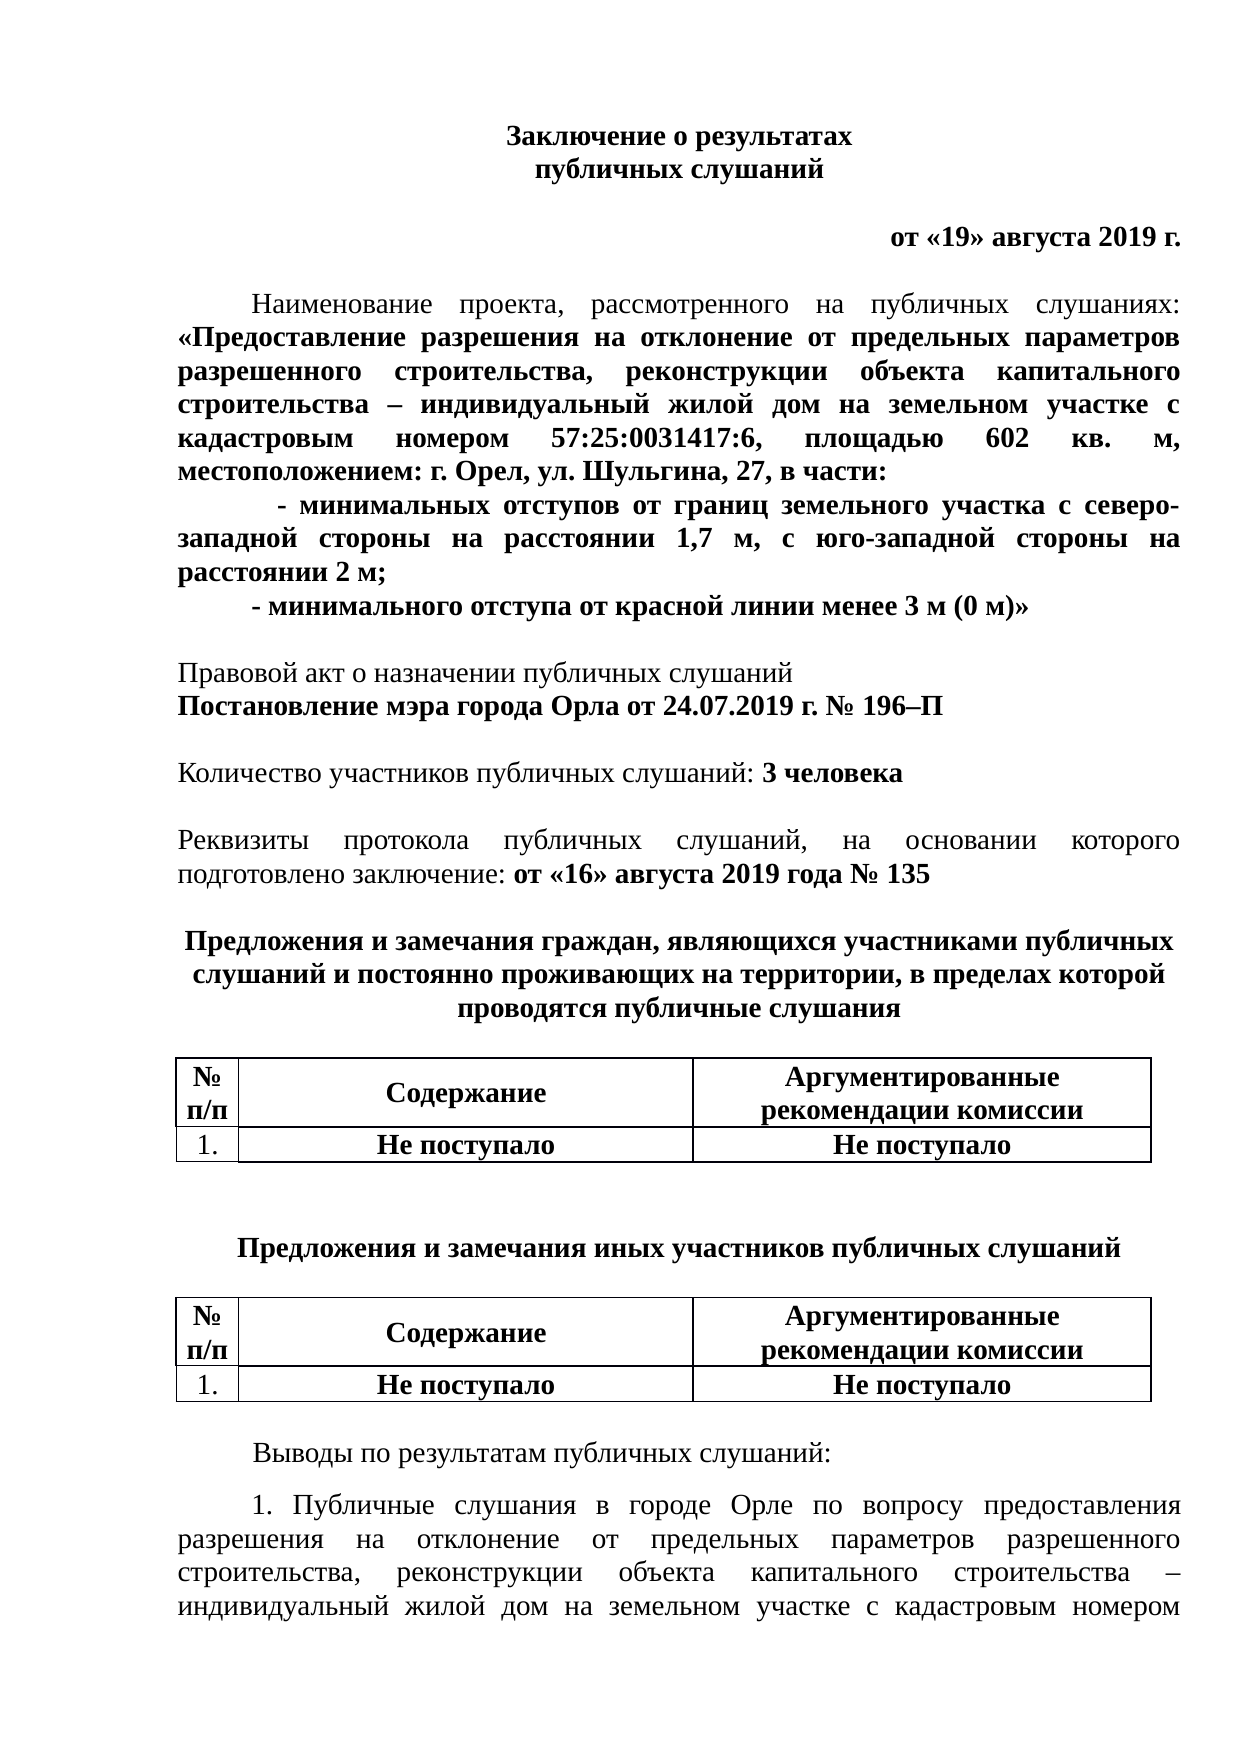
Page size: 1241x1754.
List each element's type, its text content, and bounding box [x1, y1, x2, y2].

table_cell Не поступало [694, 1367, 1150, 1401]
text Реквизиты протокола публичных слушаний, на основании которого подготовлено заключение: от «16» августа 2019 года № 135 [177, 822, 1181, 889]
text Наименование проекта, рассмотренного на публичных слушаниях: «Предоставление разрешения на отклонение от предельных параметров разрешенного строительства, реконструкции объекта капитального строительства – индивидуальный жилой дом на земельном участке с кадастровым номером 57:25:0031417:6, площадью 602 кв. м, местоположением: г. Орел, ул. Шульгина, 27, в части: [177, 286, 1181, 487]
table_cell 1. [177, 1366, 238, 1401]
text от «19» августа 2019 г. [177, 219, 1181, 252]
text Выводы по результатам публичных слушаний: [252, 1436, 1181, 1469]
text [177, 1487, 1181, 1622]
text - минимального отступа от красной линии менее 3 м (0 м)» [177, 588, 1181, 621]
text Количество участников публичных слушаний: 3 человека [177, 755, 1181, 789]
table_cell Не поступало [694, 1128, 1150, 1161]
table_header № п/п [177, 1059, 238, 1126]
text - минимальных отступов от границ земельного участка с северо-западной стороны на расстоянии 1,7 м, с юго-западной стороны на расстоянии 2 м; [177, 487, 1181, 588]
text Предложения и замечания граждан, являющихся участниками публичных слушаний и постоянно проживающих на территории, в пределах которой проводятся публичные слушания [177, 923, 1181, 1024]
table_header Аргументированные рекомендации комиссии [694, 1059, 1150, 1126]
table_header Содержание [239, 1059, 692, 1126]
text Предложения и замечания иных участников публичных слушаний [177, 1230, 1181, 1263]
table_cell Не поступало [239, 1128, 692, 1161]
text Постановление мэра города Орла от 24.07.2019 г. № 196–П [177, 688, 1181, 722]
table_header № п/п [177, 1298, 238, 1365]
table_cell 1. [177, 1127, 238, 1161]
table_header Содержание [239, 1298, 692, 1365]
text публичных слушаний [177, 152, 1181, 185]
text Заключение о результатах [177, 118, 1181, 152]
table_cell Не поступало [239, 1367, 692, 1401]
table_header Аргументированные рекомендации комиссии [694, 1298, 1150, 1365]
text Правовой акт о назначении публичных слушаний [177, 655, 1181, 688]
